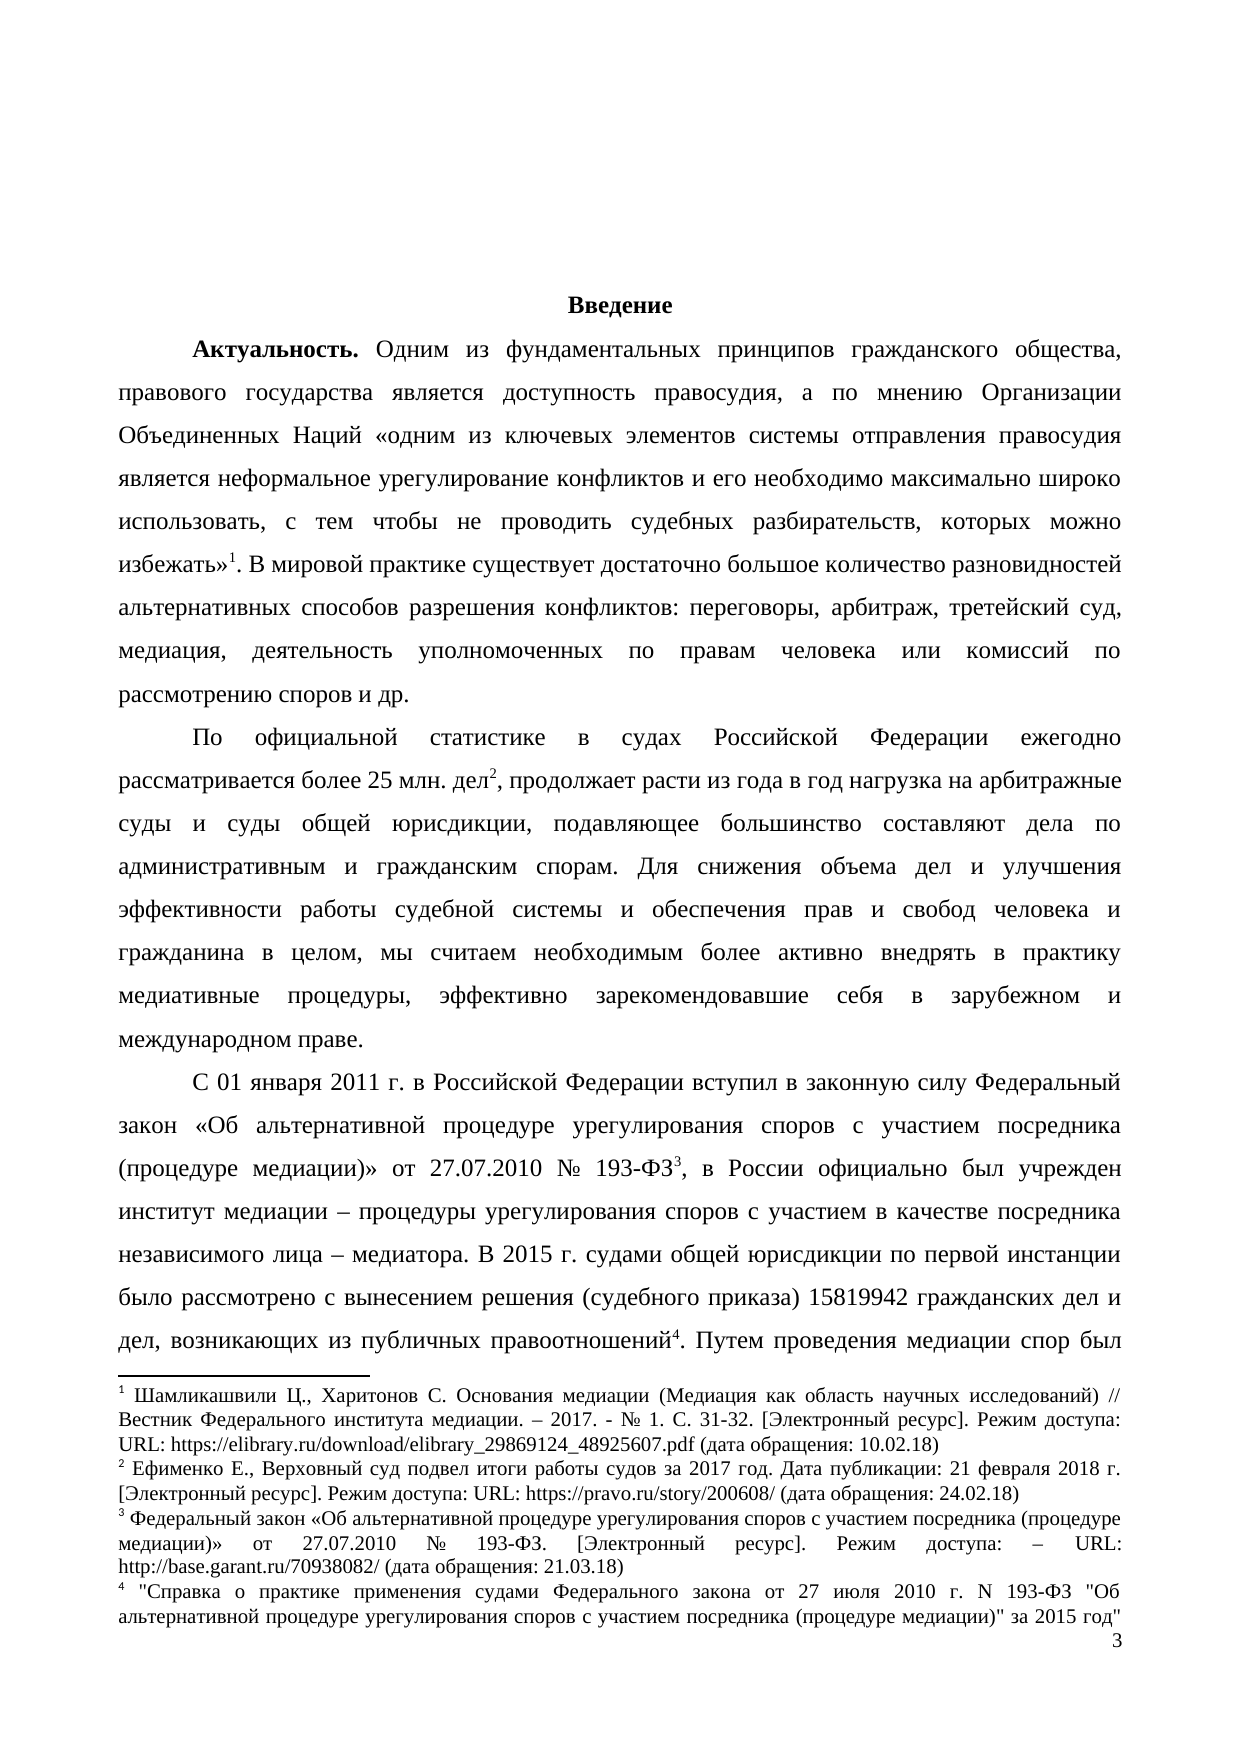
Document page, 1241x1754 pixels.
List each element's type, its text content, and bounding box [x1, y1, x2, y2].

text По официальной статистике в судах Российской Федерации ежегодно рассматривается более 25 млн. дел, продолжает расти из года в год нагрузка на арбитражные суды и суды общей юрисдикции, подавляющее большинство составляют дела по административным и гражданским спорам. Для снижения объема дел и улучшения эффективности работы судебной системы и обеспечения прав и свобод человека и гражданина в целом, мы считаем необходимым более активно внедрять в практику медиативные процедуры, эффективно зарекомендовавшие себя в зарубежном и международном праве. [118, 722, 1122, 1052]
text Введение [118, 291, 1122, 319]
text Актуальность. Одним из фундаментальных принципов гражданского общества, правового государства является доступность правосудия, а по мнению Организации Объединенных Наций «одним из ключевых элементов системы отправления правосудия является неформальное урегулирование конфликтов и его необходимо максимально широко использовать, с тем чтобы не проводить судебных разбирательств, которых можно избежать». В мировой практике существует достаточно большое количество разновидностей альтернативных способов разрешения конфликтов: переговоры, арбитраж, третейский суд, медиация, деятельность уполномоченных по правам человека или комиссий по рассмотрению споров и др. [118, 334, 1122, 707]
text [118, 1067, 1122, 1354]
